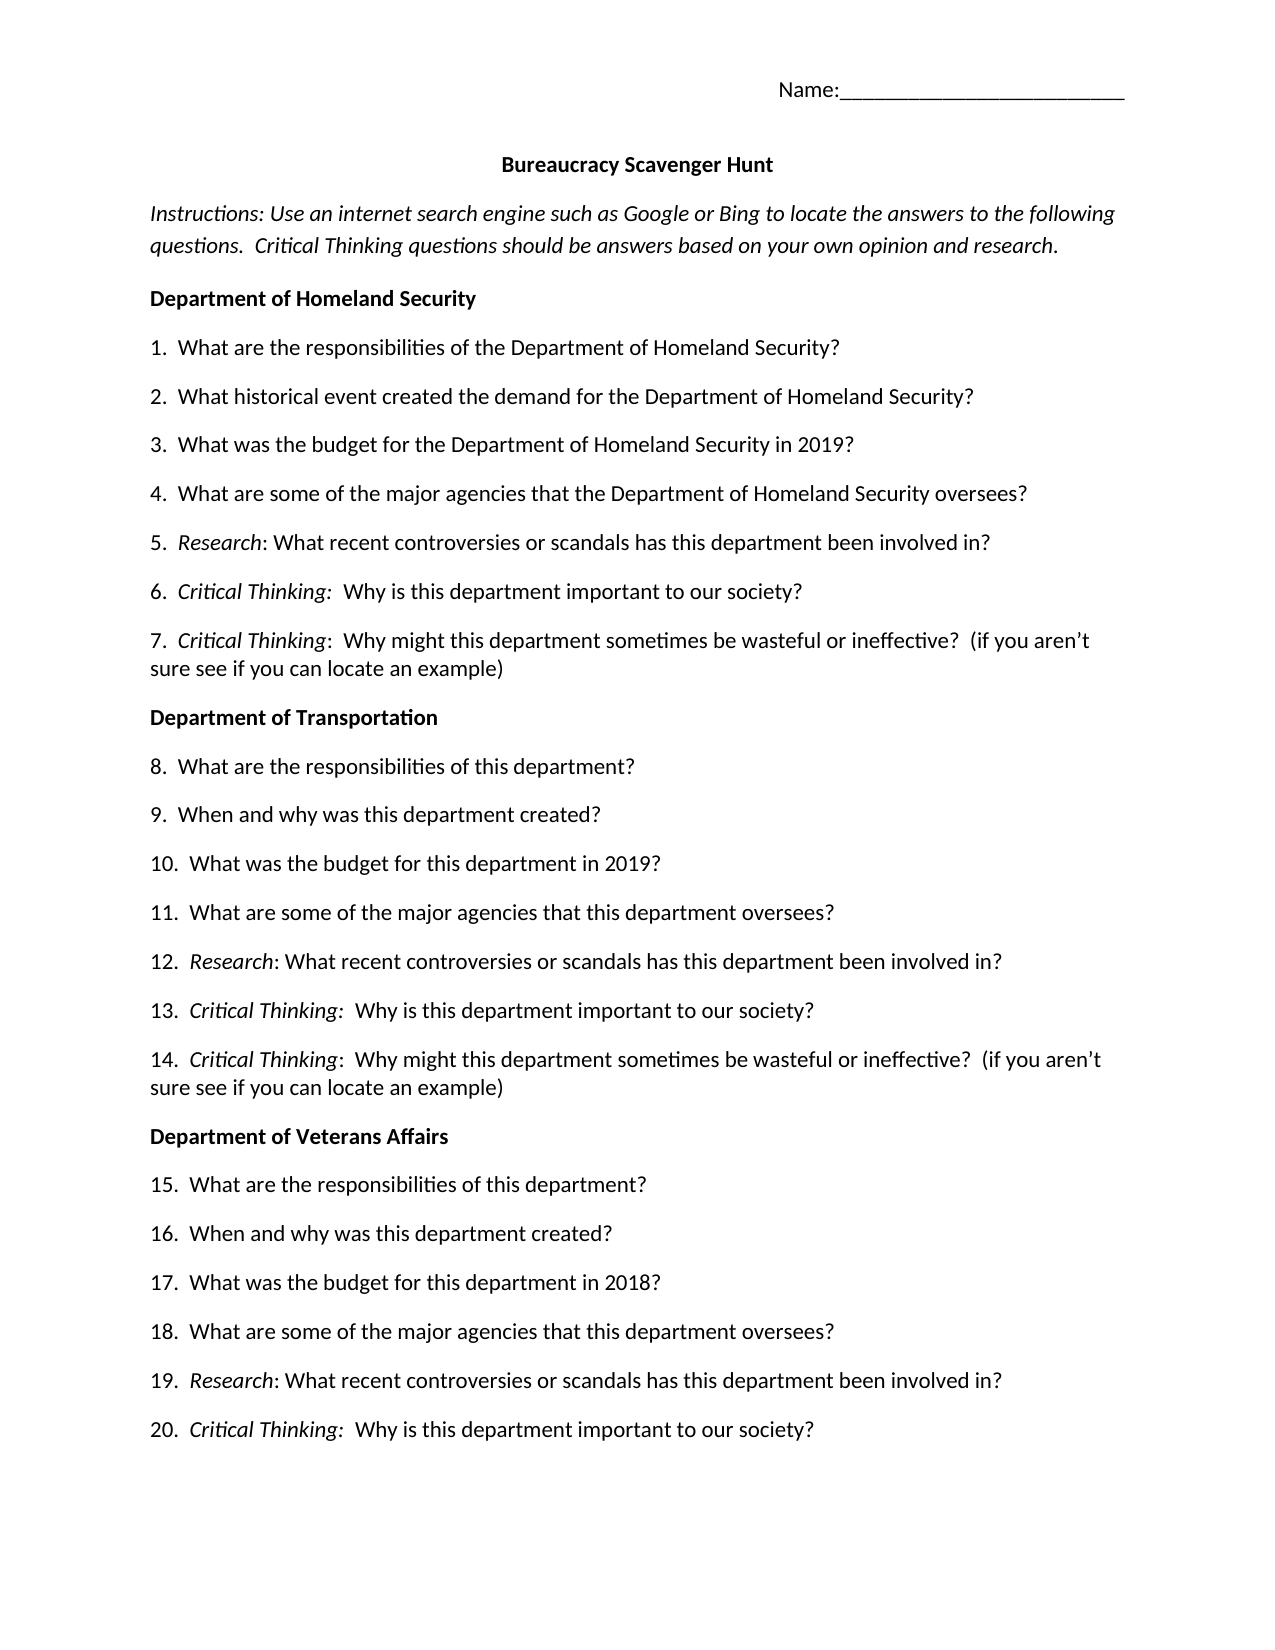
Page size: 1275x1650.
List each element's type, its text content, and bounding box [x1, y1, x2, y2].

text Instructions: Use an internet search engine such as Google or Bing to locate the answers to the following questions. Critical Thinking questions should be answers based on your own opinion and research. [150, 199, 1125, 259]
text 17. What was the budget for this department in 2018? [150, 1268, 1125, 1296]
text 4. What are some of the major agencies that the Department of Homeland Security oversees? [150, 479, 1125, 507]
text 12. Research: What recent controversies or scandals has this department been involved in? [150, 947, 1125, 975]
text 7. Critical Thinking: Why might this department sometimes be wasteful or ineffective? (if you aren’t sure see if you can locate an example) [150, 626, 1125, 682]
text 3. What was the budget for the Department of Homeland Security in 2019? [150, 431, 1125, 459]
text 18. What are some of the major agencies that this department oversees? [150, 1317, 1125, 1345]
text Department of Homeland Security [150, 284, 1125, 312]
text 14. Critical Thinking: Why might this department sometimes be wasteful or ineffective? (if you aren’t sure see if you can locate an example) [150, 1045, 1125, 1101]
text 16. When and why was this department created? [150, 1219, 1125, 1247]
text Department of Transportation [150, 703, 1125, 731]
text 1. What are the responsibilities of the Department of Homeland Security? [150, 333, 1125, 361]
text 13. Critical Thinking: Why is this department important to our society? [150, 996, 1125, 1024]
text Bureaucracy Scavenger Hunt [150, 150, 1125, 178]
text 8. What are the responsibilities of this department? [150, 752, 1125, 780]
text 10. What was the budget for this department in 2019? [150, 849, 1125, 877]
text 20. Critical Thinking: Why is this department important to our society? [150, 1415, 1125, 1443]
text Department of Veterans Affairs [150, 1122, 1125, 1150]
text 15. What are the responsibilities of this department? [150, 1171, 1125, 1199]
text 11. What are some of the major agencies that this department oversees? [150, 898, 1125, 926]
text 9. When and why was this department created? [150, 801, 1125, 829]
text 6. Critical Thinking: Why is this department important to our society? [150, 577, 1125, 605]
text 19. Research: What recent controversies or scandals has this department been involved in? [150, 1366, 1125, 1394]
text 2. What historical event created the demand for the Department of Homeland Security? [150, 382, 1125, 410]
text 5. Research: What recent controversies or scandals has this department been involved in? [150, 528, 1125, 556]
